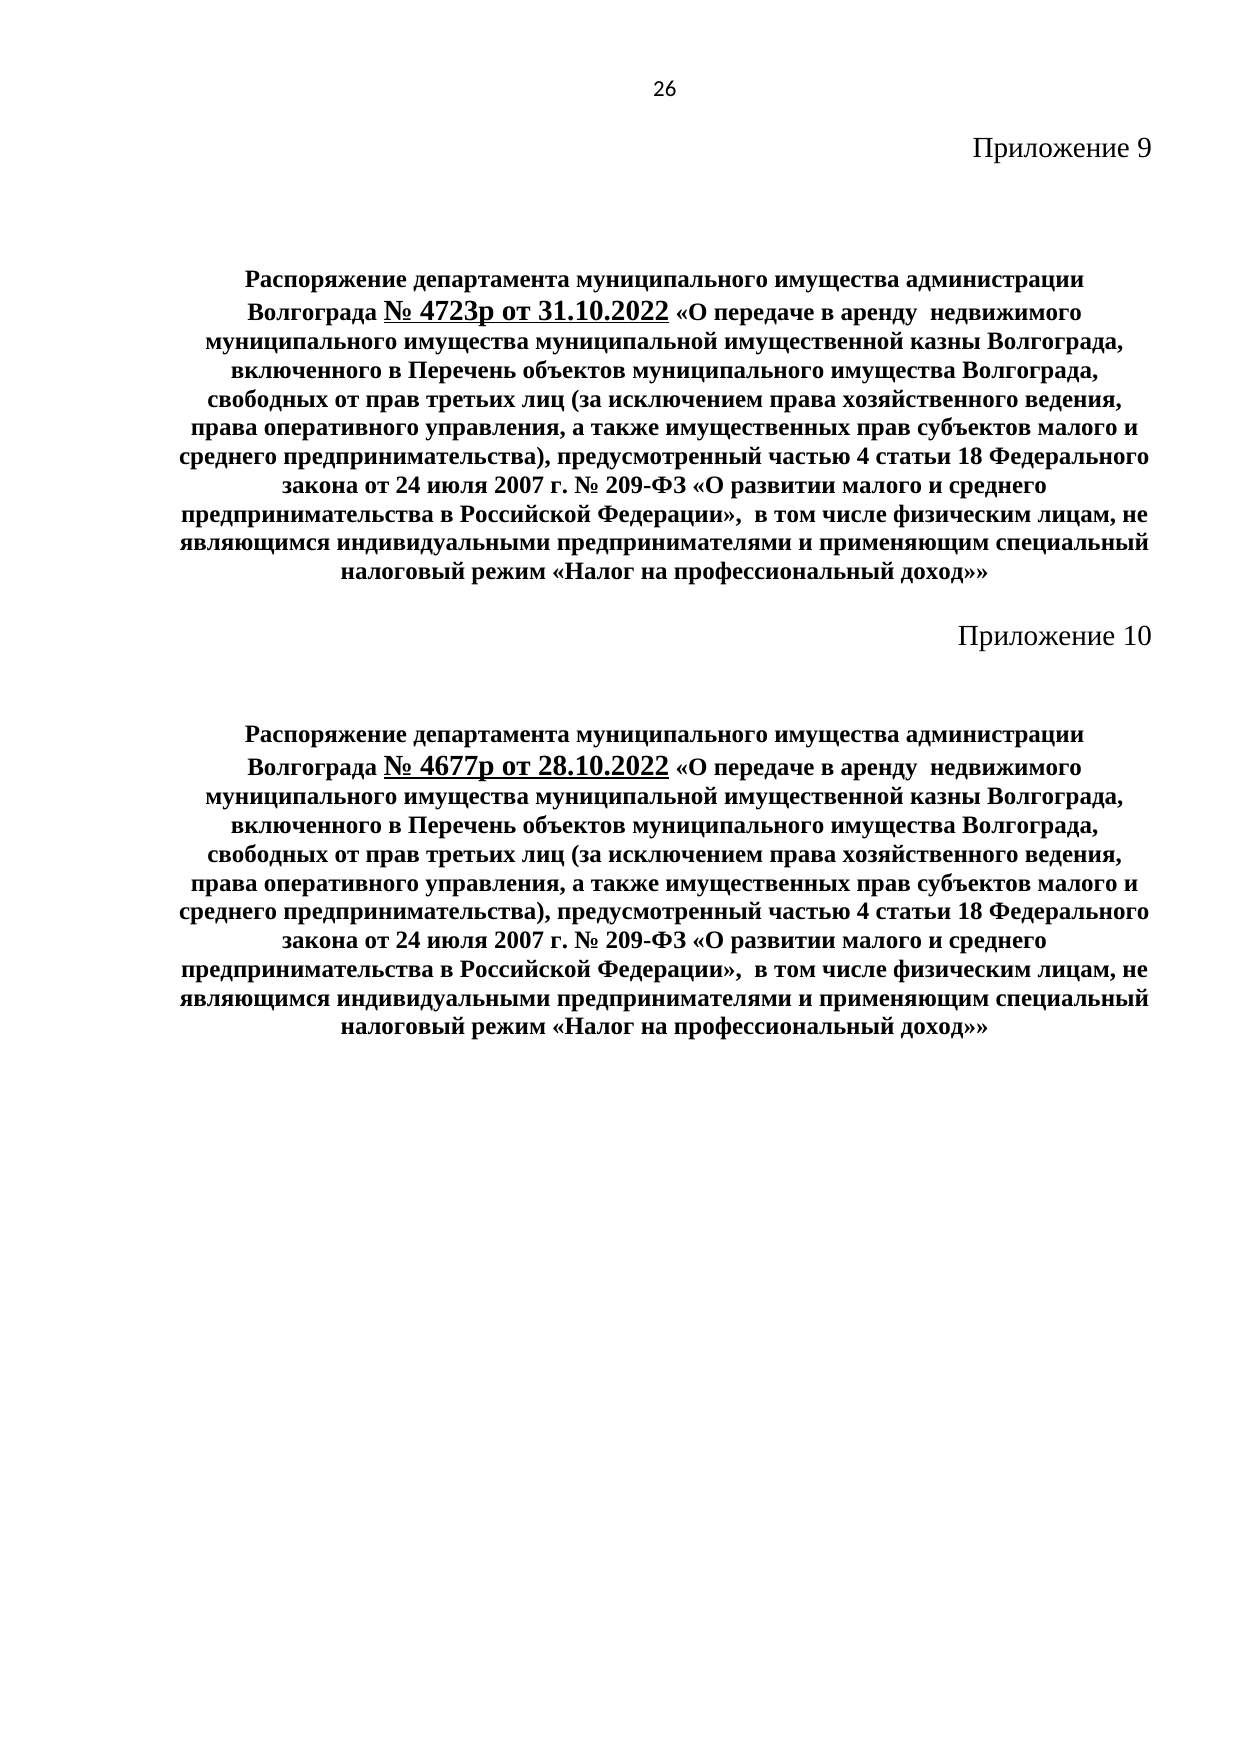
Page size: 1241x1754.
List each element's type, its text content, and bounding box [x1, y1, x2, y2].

text Приложение 9 [177, 130, 1152, 163]
text Распоряжение департамента муниципального имущества администрации Волгограда № 4723р от 31.10.2022 «О передаче в аренду недвижимого муниципального имущества муниципальной имущественной казны Волгограда, включенного в Перечень объектов муниципального имущества Волгограда, свободных от прав третьих лиц (за исключением права хозяйственного ведения, права оперативного управления, а также имущественных прав субъектов малого и среднего предпринимательства), предусмотренный частью 4 статьи 18 Федерального закона от 24 июля 2007 г. № 209-ФЗ «О развитии малого и среднего предпринимательства в Российской Федерации», в том числе физическим лицам, не являющимся индивидуальными предпринимателями и применяющим специальный налоговый режим «Налог на профессиональный доход»» [177, 264, 1152, 585]
text Приложение 10 [177, 618, 1152, 652]
text Распоряжение департамента муниципального имущества администрации Волгограда № 4677р от 28.10.2022 «О передаче в аренду недвижимого муниципального имущества муниципальной имущественной казны Волгограда, включенного в Перечень объектов муниципального имущества Волгограда, свободных от прав третьих лиц (за исключением права хозяйственного ведения, права оперативного управления, а также имущественных прав субъектов малого и среднего предпринимательства), предусмотренный частью 4 статьи 18 Федерального закона от 24 июля 2007 г. № 209-ФЗ «О развитии малого и среднего предпринимательства в Российской Федерации», в том числе физическим лицам, не являющимся индивидуальными предпринимателями и применяющим специальный налоговый режим «Налог на профессиональный доход»» [177, 719, 1152, 1040]
